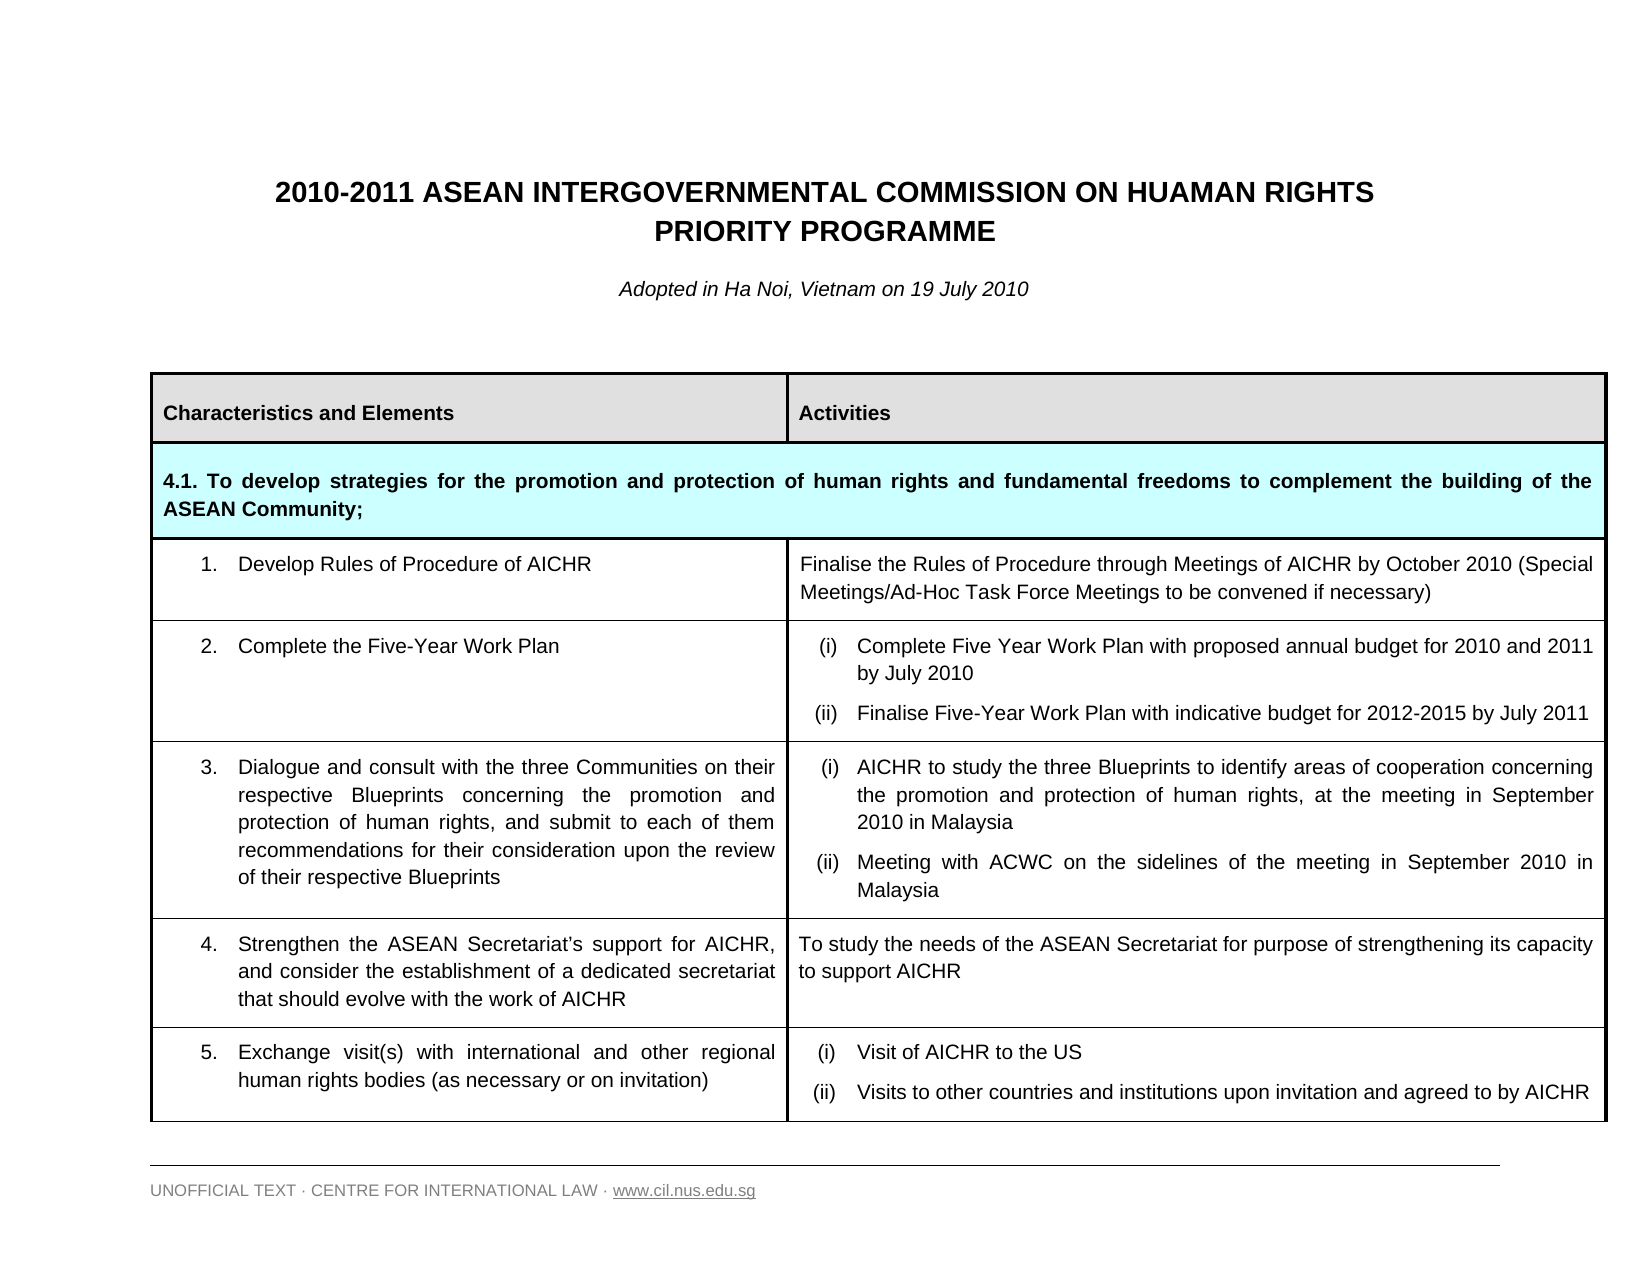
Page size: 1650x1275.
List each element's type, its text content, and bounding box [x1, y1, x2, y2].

table_cell AICHR to study the three Blueprints to identify areas of cooperation concerning the promotion and protection of human rights, at the meeting in September 2010 in Malaysia Meeting with ACWC on the sidelines of the meeting in September 2010 in Malaysia [789, 742, 1604, 918]
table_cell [153, 1028, 786, 1121]
table_header Activities [789, 375, 1604, 441]
text Adopted in Ha Noi, Vietnam on 19 July 2010 [150, 277, 1500, 301]
table_cell Strengthen the ASEAN Secretariat’s support for AICHR, and consider the establishment of a dedicated secretariat that should evolve with the work of AICHR [153, 919, 786, 1027]
table_cell Complete Five Year Work Plan with proposed annual budget for 2010 and 2011 by July 2010 Finalise Five-Year Work Plan with indicative budget for 2012-2015 by July 2011 [789, 621, 1604, 741]
text 2010-2011 ASEAN INTERGOVERNMENTAL COMMISSION ON HUAMAN RIGHTS Priority Programme [150, 175, 1500, 247]
table_cell Complete the Five-Year Work Plan [153, 621, 786, 741]
table_cell To study the needs of the ASEAN Secretariat for purpose of strengthening its capacity to support AICHR [789, 919, 1604, 1027]
table_cell Develop Rules of Procedure of AICHR [153, 540, 786, 620]
table_header Characteristics and Elements [153, 375, 786, 441]
table_cell Finalise the Rules of Procedure through Meetings of AICHR by October 2010 (Special Meetings/Ad-Hoc Task Force Meetings to be convened if necessary) [789, 540, 1604, 620]
table_cell Dialogue and consult with the three Communities on their respective Blueprints concerning the promotion and protection of human rights, and submit to each of them recommendations for their consideration upon the review of their respective Blueprints [153, 742, 786, 918]
table_cell 4.1. To develop strategies for the promotion and protection of human rights and fundamental freedoms to complement the building of the ASEAN Community; [153, 444, 1604, 537]
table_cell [789, 1028, 1604, 1121]
